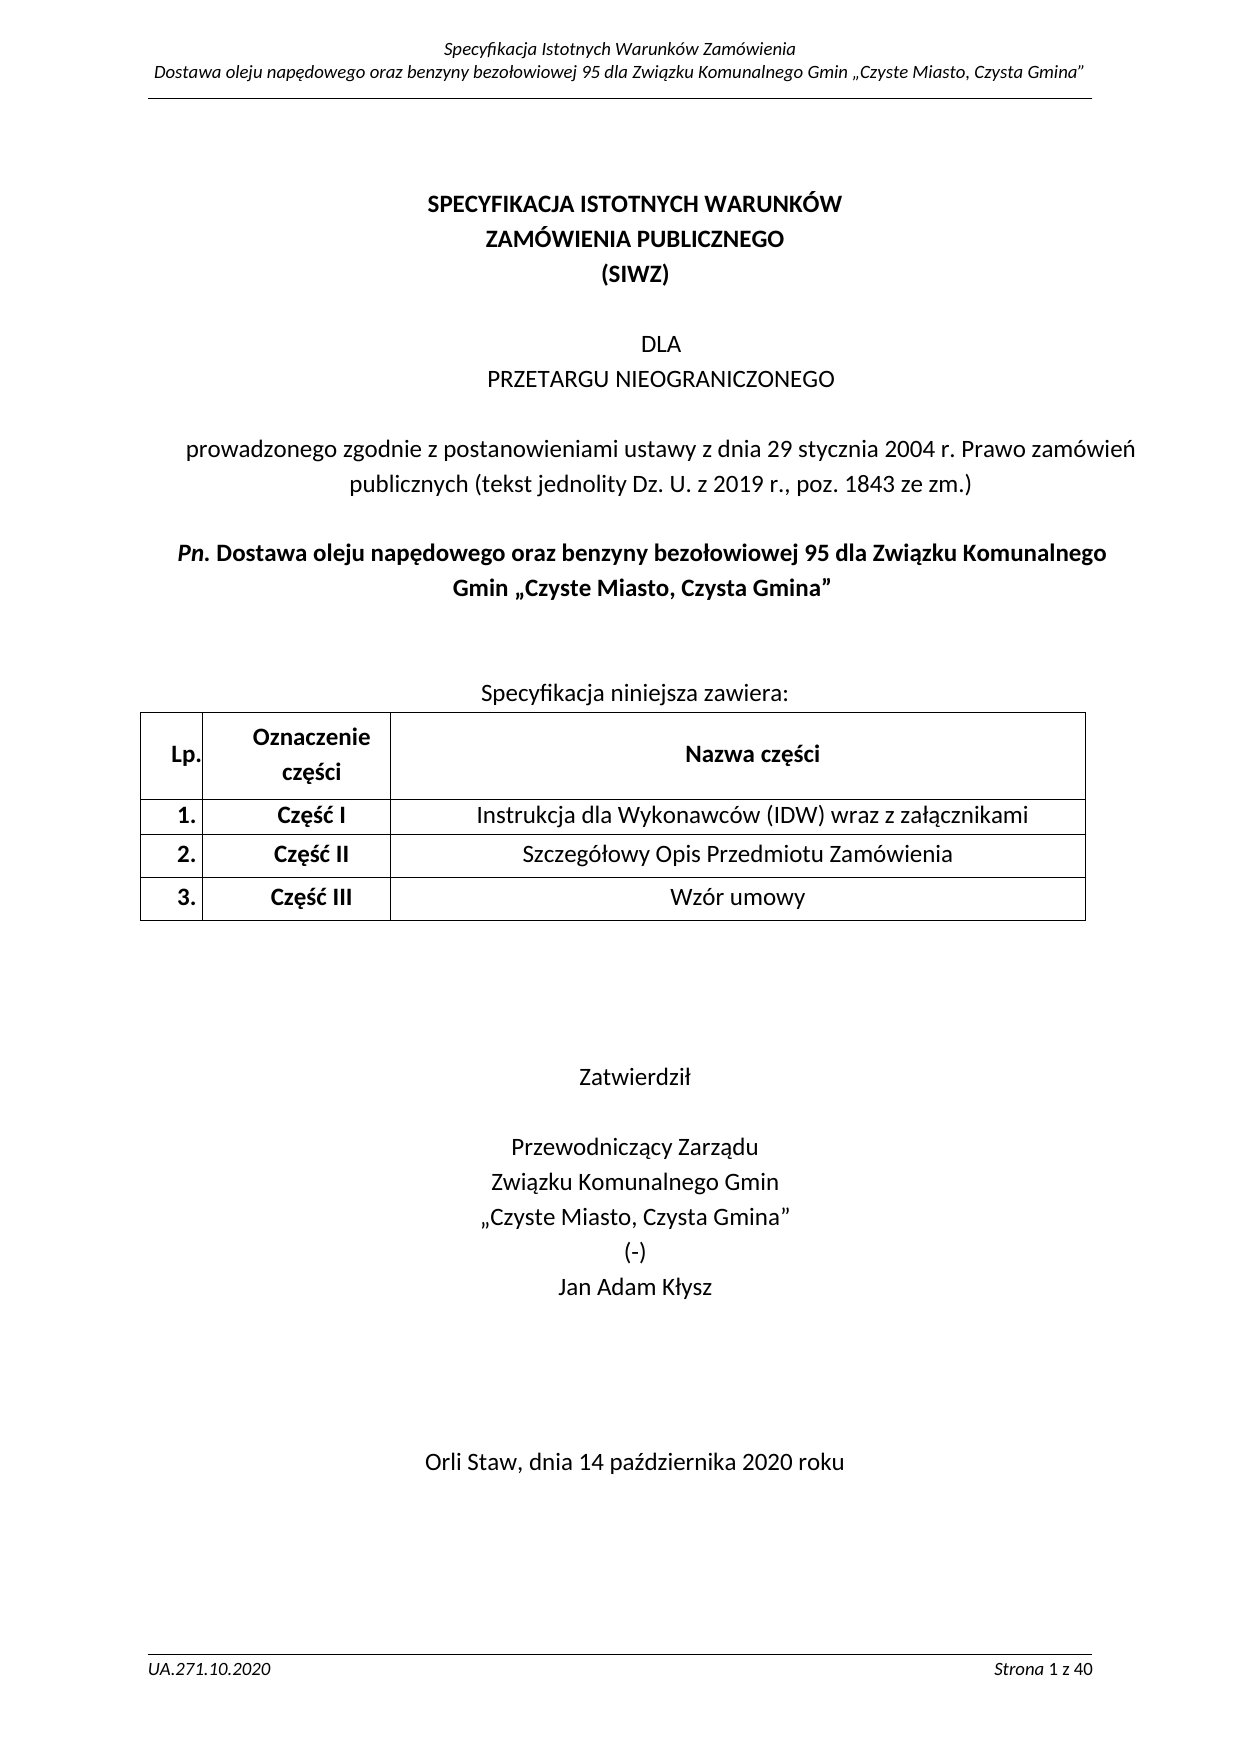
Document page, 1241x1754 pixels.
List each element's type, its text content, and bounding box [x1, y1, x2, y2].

text SPECYFIKACJA ISTOTNYCH WARUNKÓW [148, 188, 1122, 219]
table_cell Instrukcja dla Wykonawców (IDW) wraz z załącznikami [391, 800, 1085, 834]
table_cell Część II [203, 835, 390, 877]
text ZAMÓWIENIA PUBLICZNEGO [148, 223, 1122, 254]
text Związku Komunalnego Gmin [148, 1166, 1122, 1197]
text „Czyste Miasto, Czysta Gmina” [148, 1201, 1122, 1232]
table_header Lp. [141, 713, 202, 798]
table_cell Część I [203, 800, 390, 834]
text Orli Staw, dnia 14 października 2020 roku [148, 1446, 1122, 1477]
text Jan Adam Kłysz [148, 1271, 1122, 1302]
table_cell 2. [141, 835, 202, 877]
table_cell 3. [141, 878, 202, 920]
text (-) [148, 1236, 1122, 1267]
table_cell Pn. Dostawa oleju napędowego oraz benzyny bezołowiowej 95 dla Związku Komunalnego Gmin „Czyste Miasto, Czysta Gmina” [140, 503, 1152, 642]
text Przewodniczący Zarządu [148, 1131, 1122, 1162]
table_header Nazwa części [391, 713, 1085, 798]
table_cell PRZETARGU NIEOGRANICZONEGO [140, 363, 1152, 398]
table_header Oznaczenie części [203, 713, 390, 798]
table_cell Wzór umowy [391, 878, 1085, 920]
text (SIWZ) [148, 258, 1122, 289]
table_cell prowadzonego zgodnie z postanowieniami ustawy z dnia 29 stycznia 2004 r. Prawo zamówień publicznych (tekst jednolity Dz. U. z 2019 r., poz. 1843 ze zm.) [140, 398, 1152, 502]
text Specyfikacja niniejsza zawiera: [148, 677, 1122, 708]
table_cell Część III [203, 878, 390, 920]
table_cell Szczegółowy Opis Przedmiotu Zamówienia [391, 835, 1085, 877]
table_cell 1. [141, 800, 202, 834]
text Zatwierdził [148, 1061, 1122, 1092]
table_header DLA [140, 328, 1152, 363]
